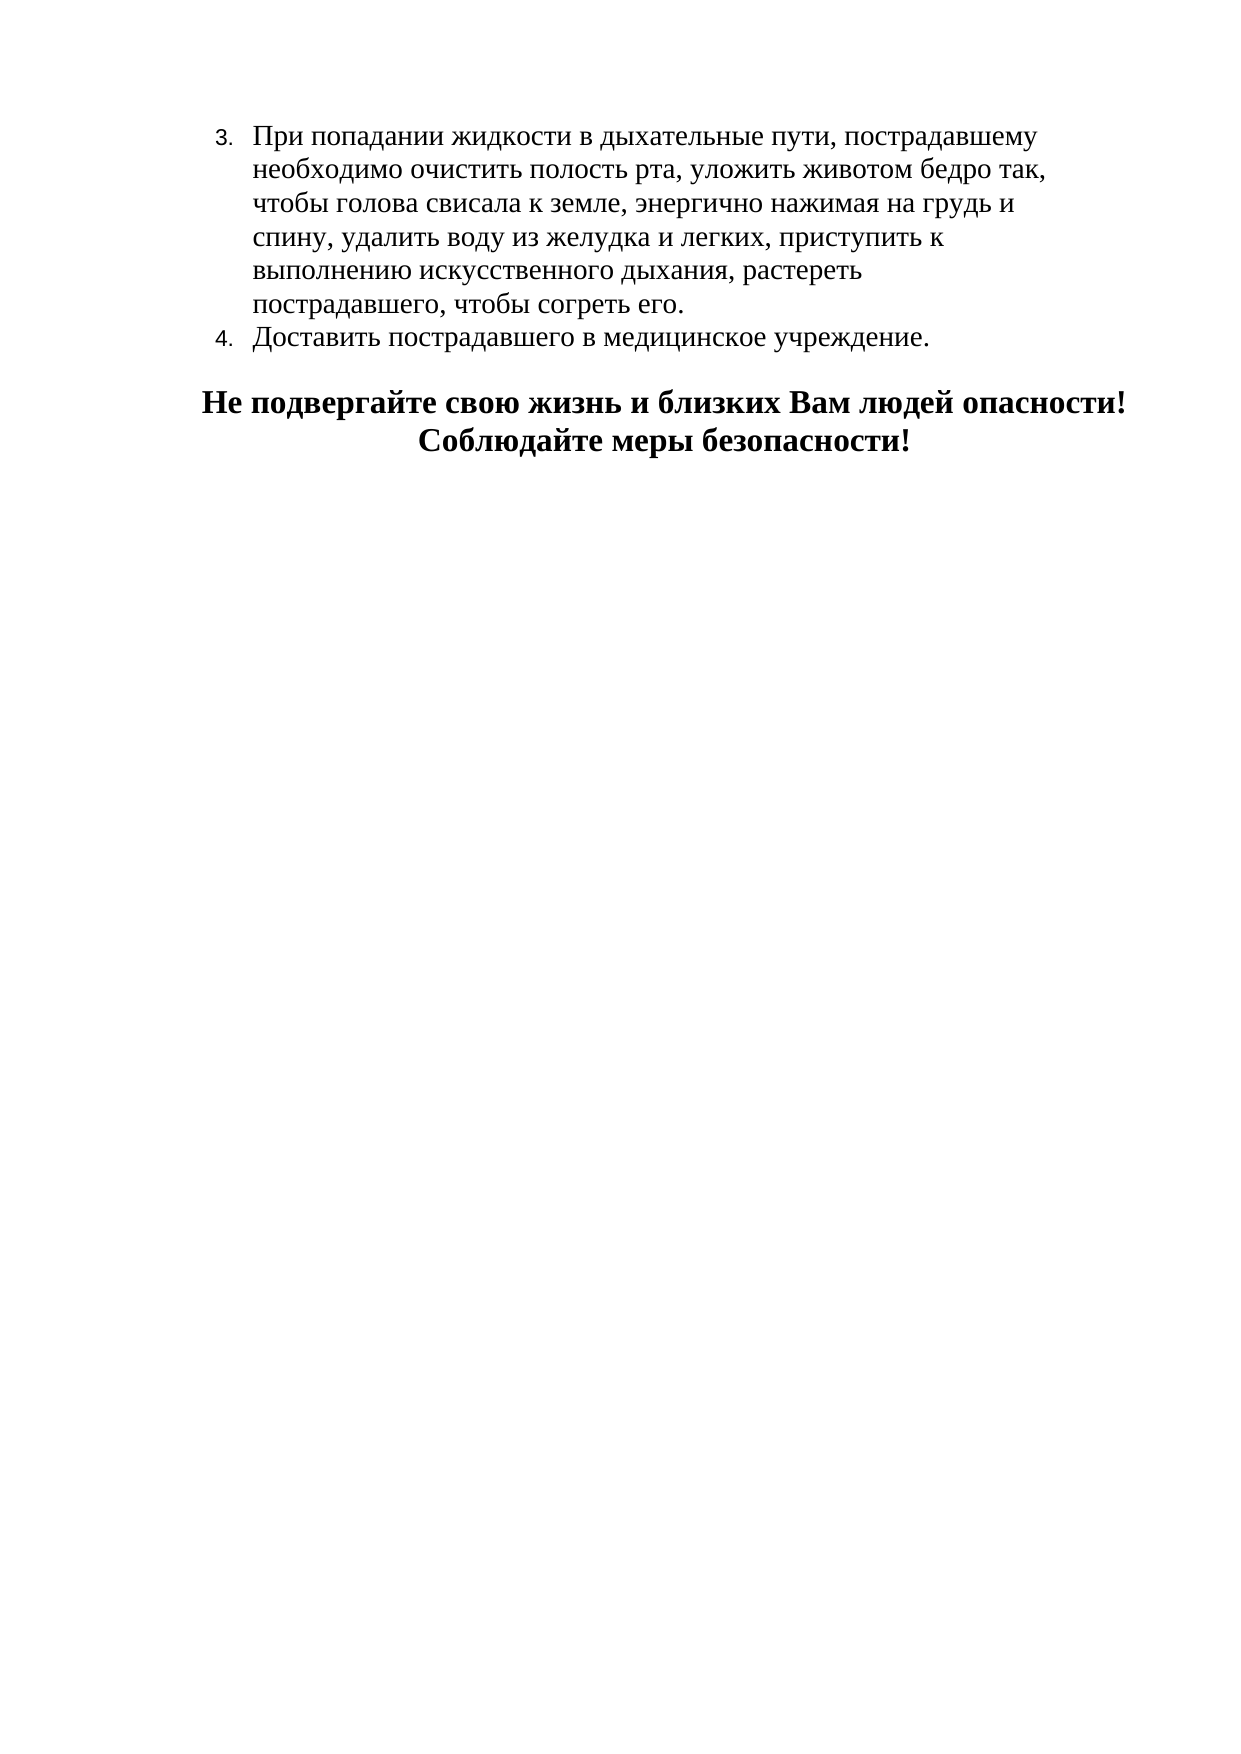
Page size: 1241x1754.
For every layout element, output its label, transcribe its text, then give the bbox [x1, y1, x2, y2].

text Не подвергайте свою жизнь и близких Вам людей опасности! Соблюдайте меры безопасности! [177, 382, 1152, 459]
list Доставить пострадавшего в медицинское учреждение. [215, 319, 1054, 353]
list При попадании жидкости в дыхательные пути, пострадавшему необходимо очистить полость рта, уложить животом бедро так, чтобы голова свисала к земле, энергично нажимая на грудь и спину, удалить воду из желудка и легких, приступить к выполнению искусственного дыхания, растереть пострадавшего, чтобы согреть его. [215, 118, 1054, 319]
